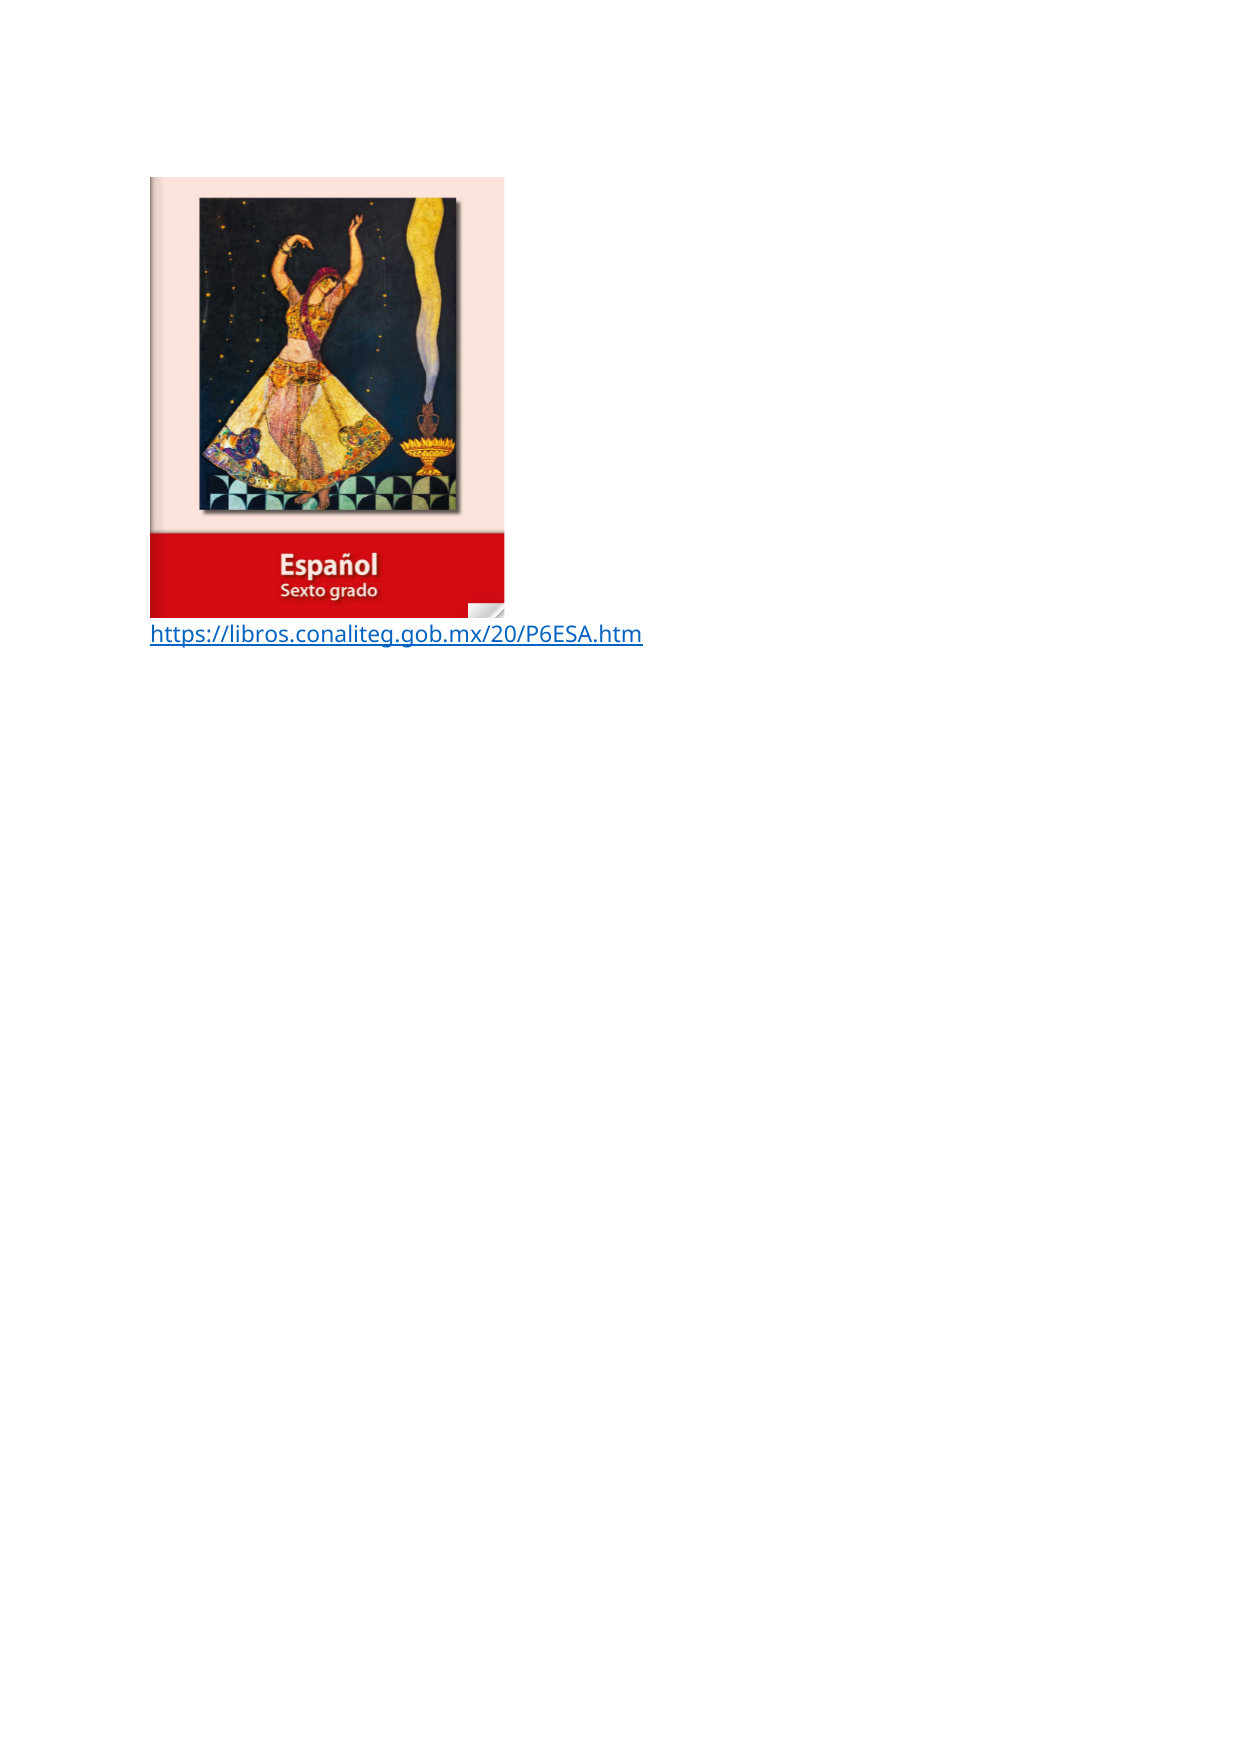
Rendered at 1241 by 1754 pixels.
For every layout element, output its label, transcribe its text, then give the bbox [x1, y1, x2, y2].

picture [150, 177, 505, 618]
text https://libros.conaliteg.gob.mx/20/P6ESA.htm [150, 618, 1090, 649]
